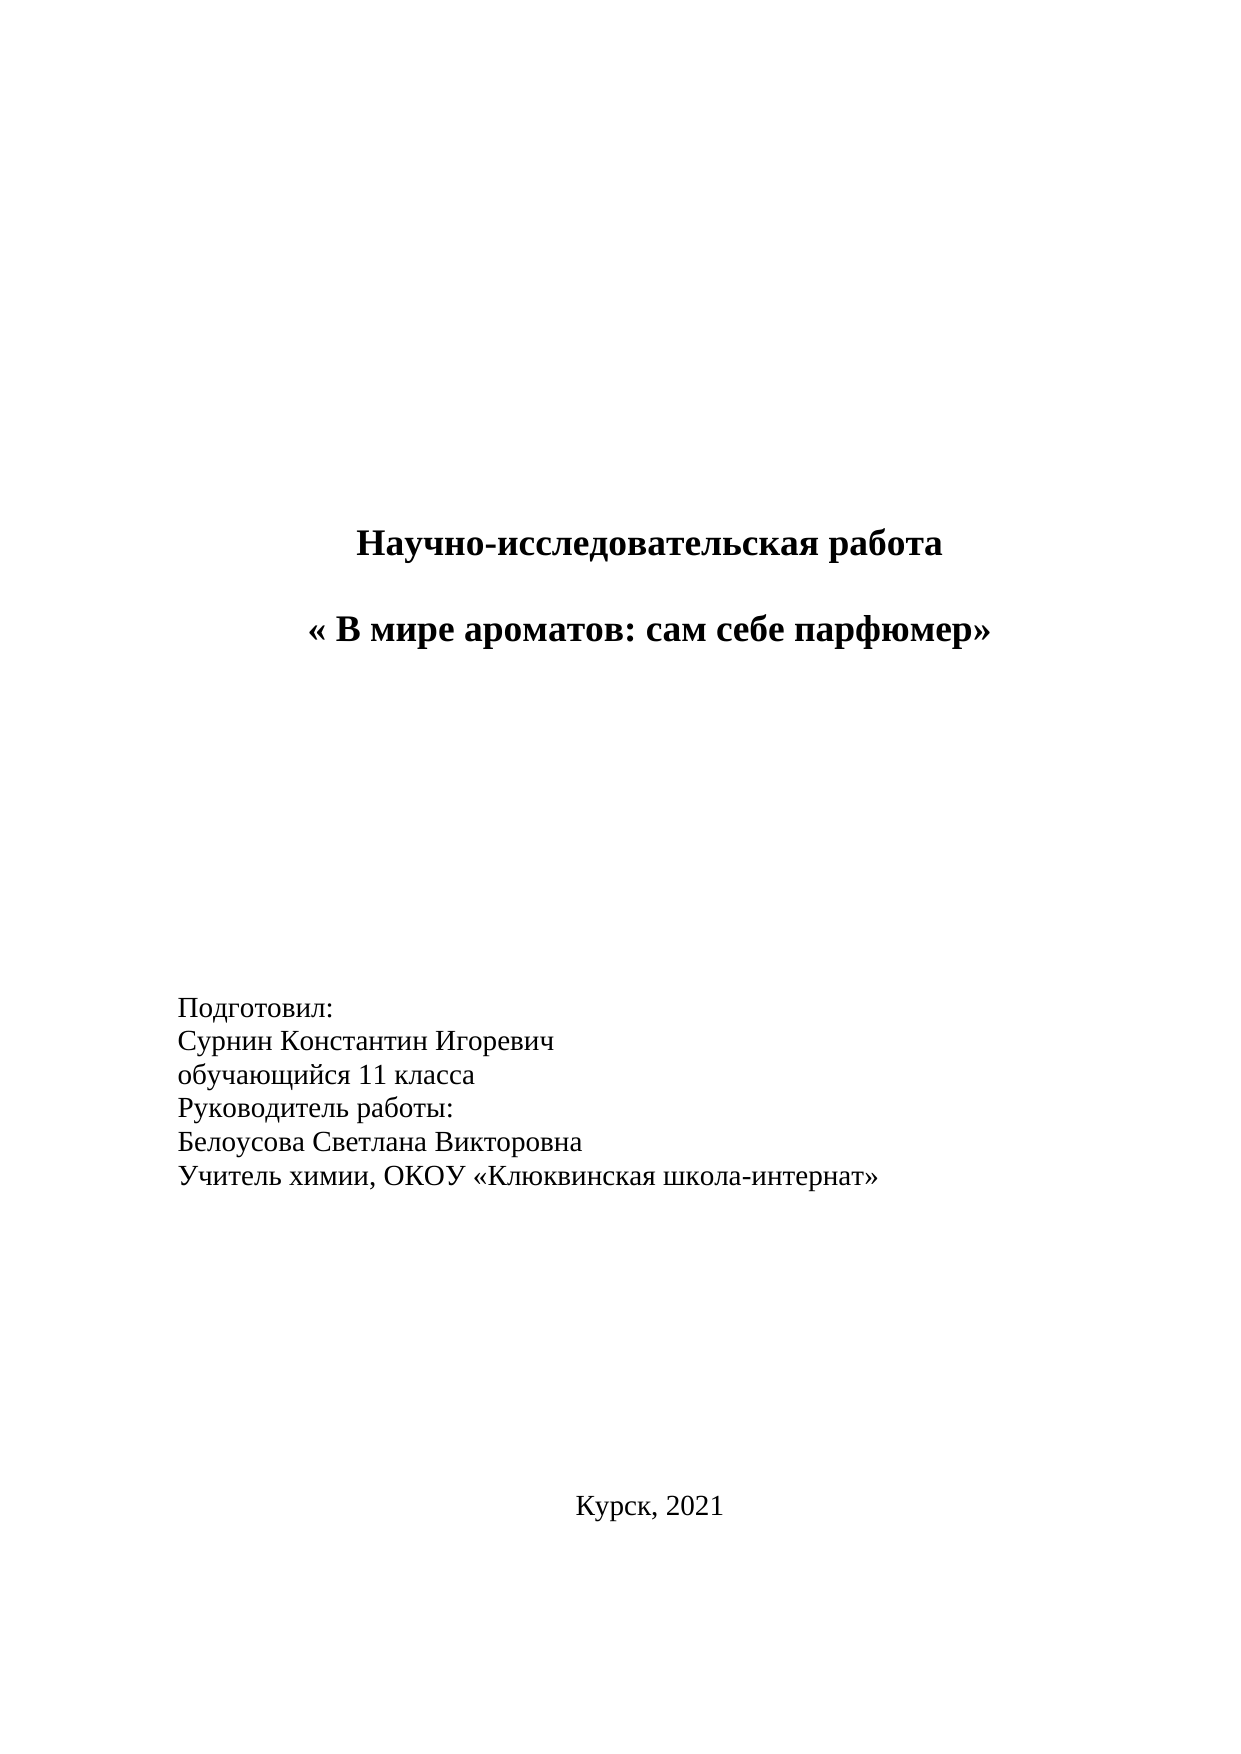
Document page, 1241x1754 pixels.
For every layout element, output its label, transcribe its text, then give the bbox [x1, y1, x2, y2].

text Подготовил: [177, 990, 1122, 1023]
text Учитель химии, ОКОУ «Клюквинская школа-интернат» [177, 1158, 1122, 1191]
text Научно-исследовательская работа [177, 521, 1122, 564]
text « В мире ароматов: сам себе парфюмер» [177, 607, 1122, 650]
text Белоусова Светлана Викторовна [177, 1124, 1122, 1158]
text Руководитель работы: [177, 1091, 1122, 1124]
text Сурнин Константин Игоревич [177, 1023, 1122, 1057]
text Курск, 2021 [177, 1488, 1122, 1522]
text обучающийся 11 класса [177, 1057, 1122, 1091]
